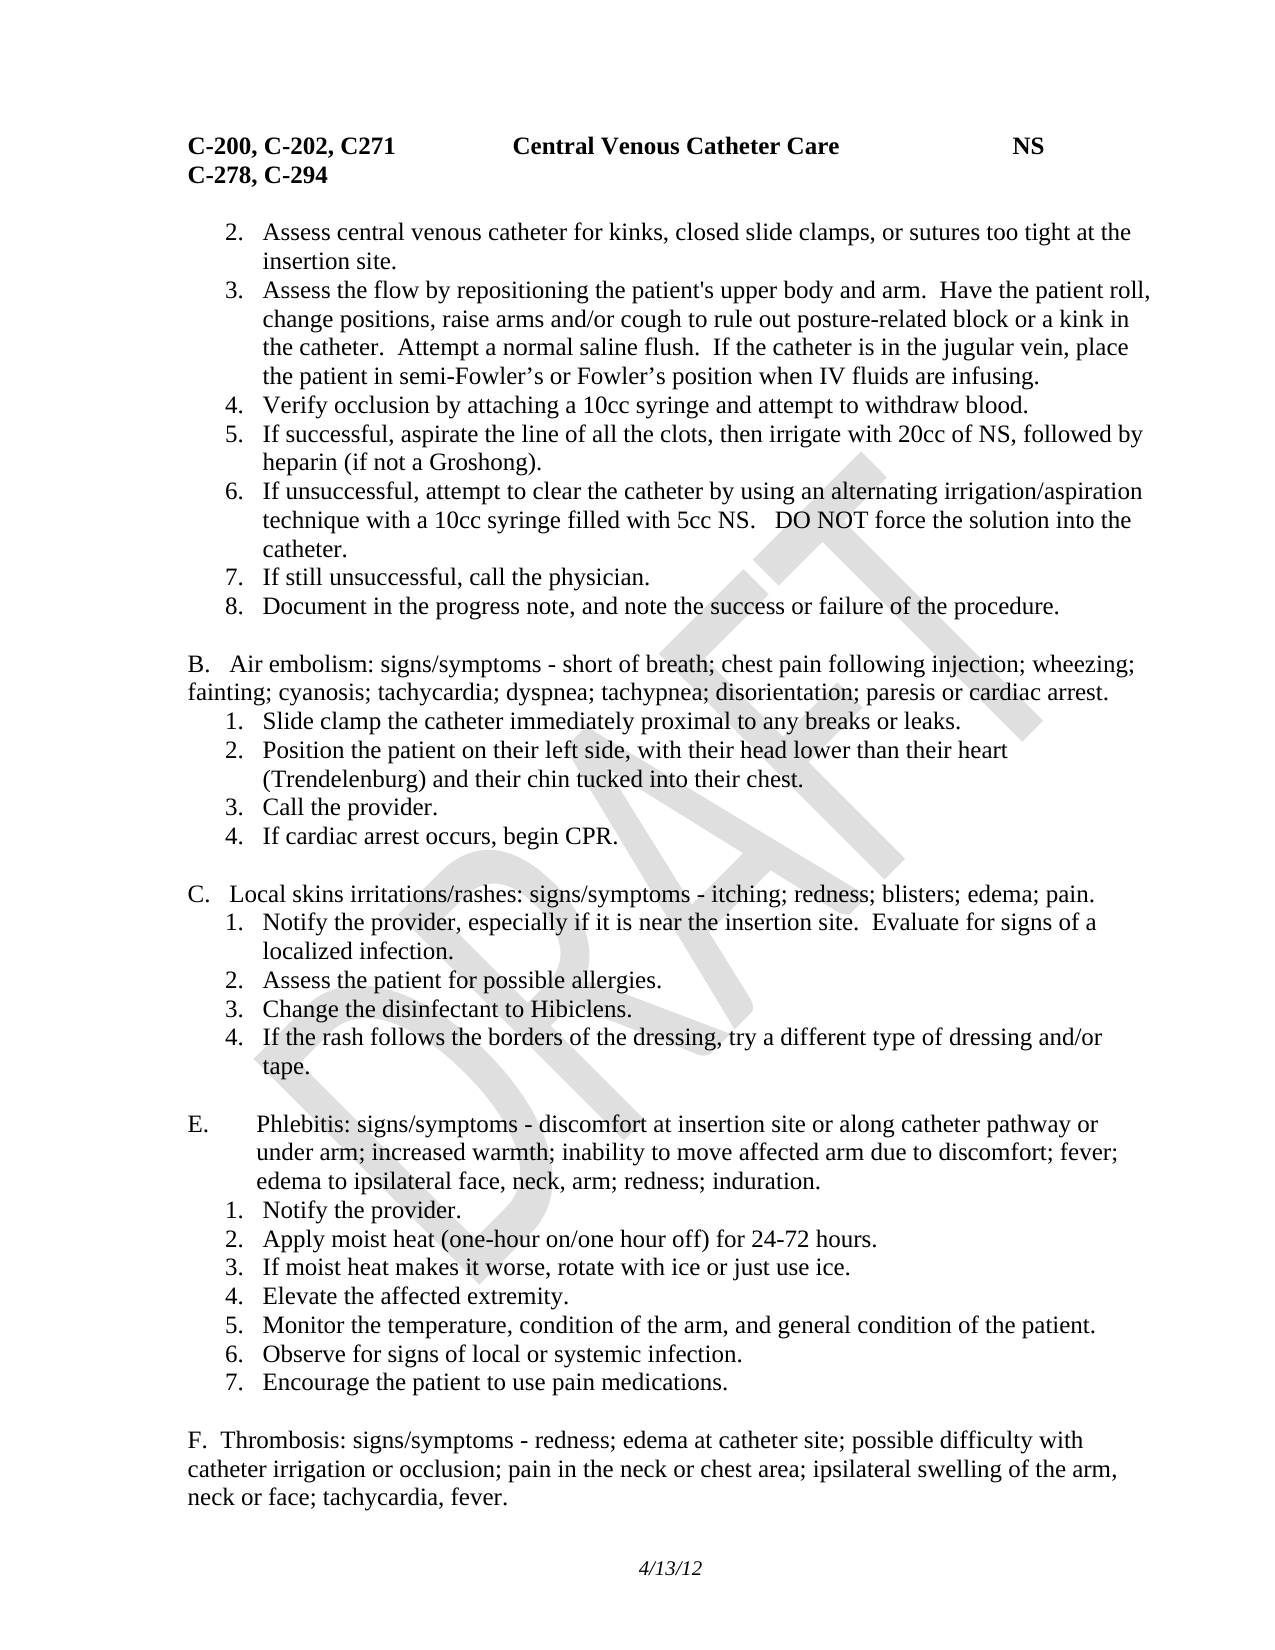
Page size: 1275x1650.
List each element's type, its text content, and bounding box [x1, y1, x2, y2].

list If successful, aspirate the line of all the clots, then irrigate with 20cc of NS, followed by heparin (if not a Groshong). [225, 419, 1153, 476]
text C. Local skins irritations/rashes: signs/symptoms - itching; redness; blisters; edema; pain. [187, 879, 1153, 907]
list Assess the patient for possible allergies. [225, 965, 1153, 994]
text F. Thrombosis: signs/symptoms - redness; edema at catheter site; possible difficulty with catheter irrigation or occlusion; pain in the neck or chest area; ipsilateral swelling of the arm, neck or face; tachycardia, fever. [187, 1425, 1153, 1511]
list Document in the progress note, and note the success or failure of the procedure. [225, 591, 1153, 620]
text B. Air embolism: signs/symptoms - short of breath; chest pain following injection; wheezing; fainting; cyanosis; tachycardia; dyspnea; tachypnea; disorientation; paresis or cardiac arrest. [187, 649, 1153, 706]
list Encourage the patient to use pain medications. [225, 1367, 1153, 1396]
list If unsuccessful, attempt to clear the catheter by using an alternating irrigation/aspiration technique with a 10cc syringe filled with 5cc NS. DO NOT force the solution into the catheter. [225, 476, 1153, 562]
list Assess central venous catheter for kinks, closed slide clamps, or sutures too tight at the insertion site. [225, 217, 1153, 275]
list If still unsuccessful, call the physician. [225, 562, 1153, 591]
list Slide clamp the catheter immediately proximal to any breaks or leaks. [225, 706, 1153, 735]
list Phlebitis: signs/symptoms - discomfort at insertion site or along catheter pathway or under arm; increased warmth; inability to move affected arm due to discomfort; fever; edema to ipsilateral face, neck, arm; redness; induration. [187, 1109, 1153, 1195]
list Call the provider. [225, 792, 1153, 821]
list If the rash follows the borders of the dressing, try a different type of dressing and/or tape. [225, 1022, 1153, 1080]
list Apply moist heat (one-hour on/one hour off) for 24-72 hours. [225, 1224, 1153, 1252]
list Notify the provider, especially if it is near the insertion site. Evaluate for signs of a localized infection. [225, 907, 1153, 965]
list Notify the provider. [225, 1195, 1153, 1224]
list If moist heat makes it worse, rotate with ice or just use ice. [225, 1252, 1153, 1281]
list Position the patient on their left side, with their head lower than their heart (Trendelenburg) and their chin tucked into their chest. [225, 735, 1153, 792]
list Verify occlusion by attaching a 10cc syringe and attempt to withdraw blood. [225, 390, 1153, 419]
list If cardiac arrest occurs, begin CPR. [225, 821, 1153, 850]
list Elevate the affected extremity. [225, 1281, 1153, 1310]
list Observe for signs of local or systemic infection. [225, 1339, 1153, 1367]
list Monitor the temperature, condition of the arm, and general condition of the patient. [225, 1310, 1153, 1339]
list Assess the flow by repositioning the patient's upper body and arm. Have the patient roll, change positions, raise arms and/or cough to rule out posture-related block or a kink in the catheter. Attempt a normal saline flush. If the catheter is in the jugular vein, place the patient in semi-Fowler’s or Fowler’s position when IV fluids are infusing. [225, 275, 1153, 390]
list Change the disinfectant to Hibiclens. [225, 994, 1153, 1022]
